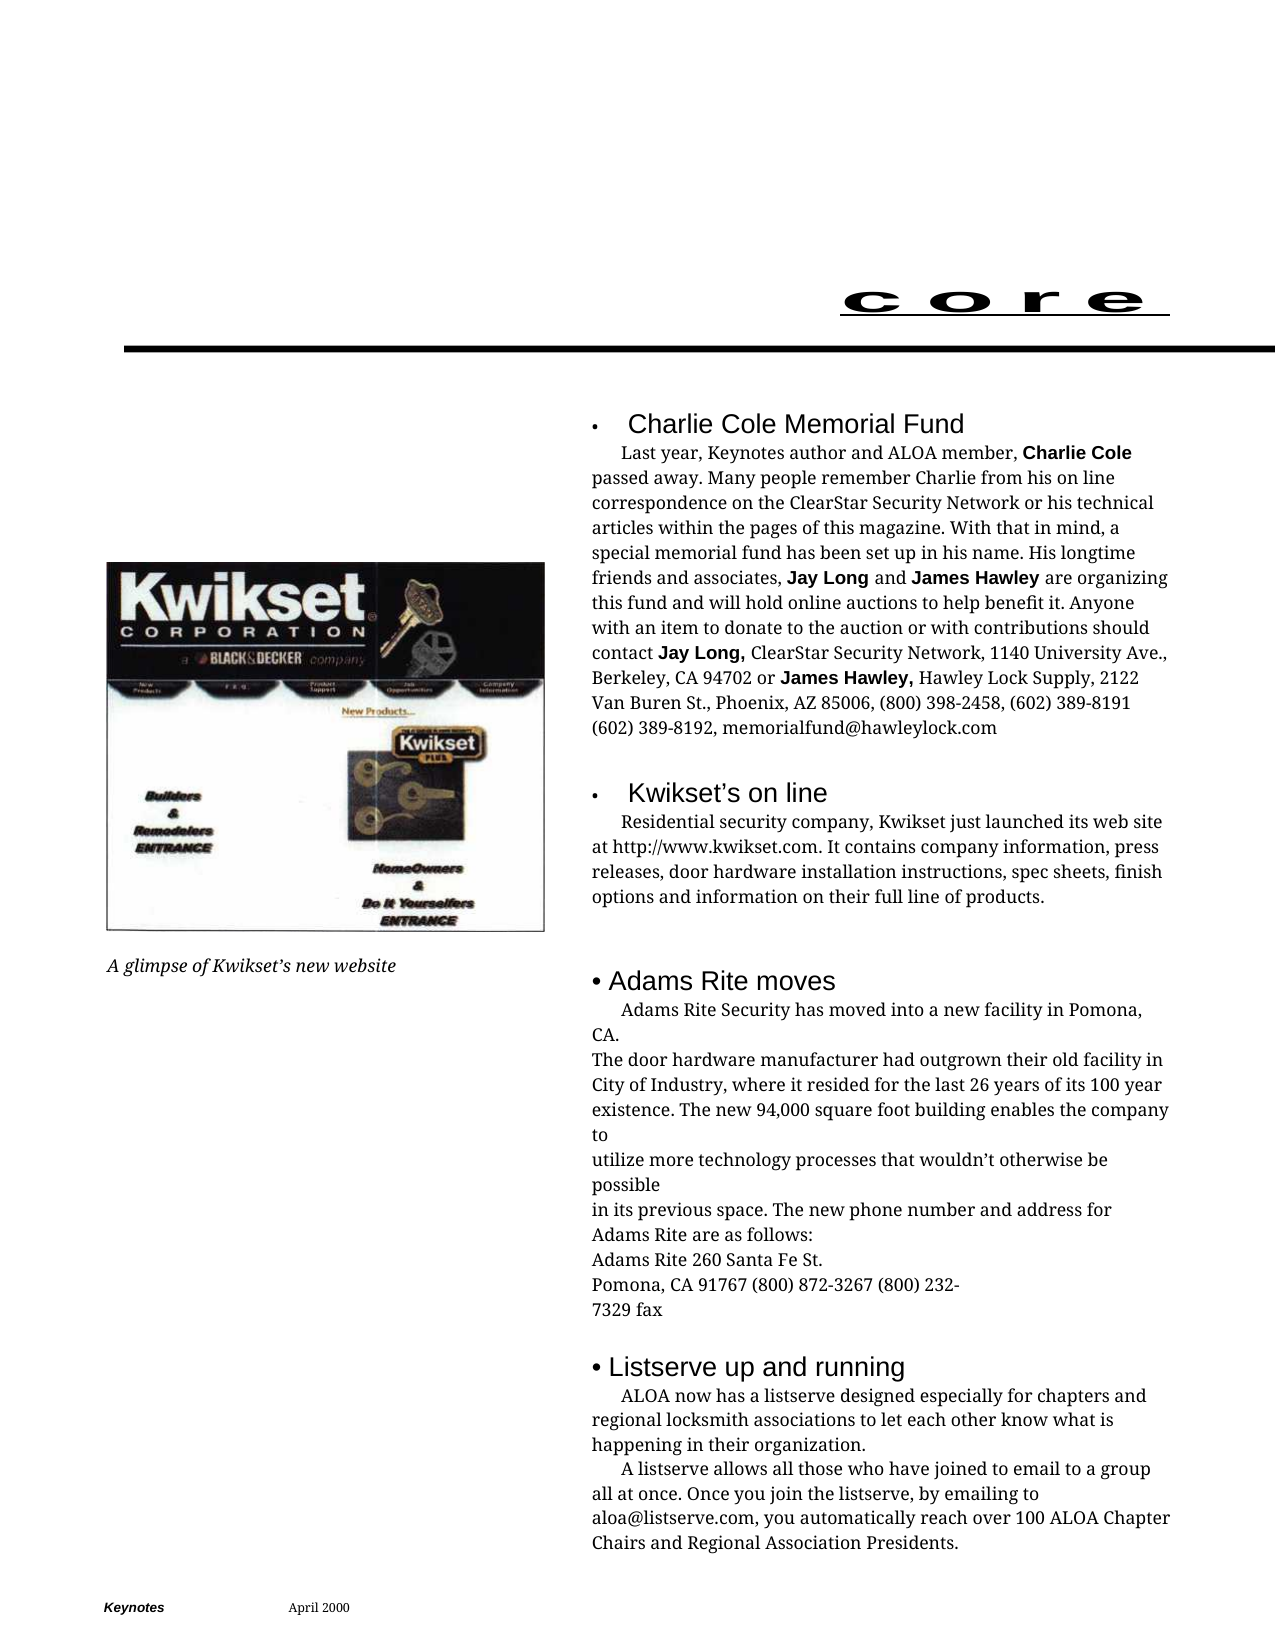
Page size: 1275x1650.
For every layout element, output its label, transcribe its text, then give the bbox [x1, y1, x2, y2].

subtitle Charlie Cole Memorial Fund [592, 409, 1171, 439]
subtitle • Listserve up and running [592, 1352, 1171, 1383]
text Residential security company, Kwikset just launched its web site at http://www.kwikset.com. It contains company information, press releases, door hardware installation instructions, spec sheets, finish options and information on their full line of products. [592, 809, 1171, 909]
text April 2000 [288, 1596, 350, 1617]
subtitle • Adams Rite moves [592, 966, 1171, 997]
text Pomona, CA 91767 (800) 872-3267 (800) 232-7329 fax [592, 1271, 963, 1321]
text Last year, Keynotes author and ALOA member, Charlie Cole passed away. Many people remember Charlie from his on line correspondence on the ClearStar Security Network or his technical articles within the pages of this magazine. With that in mind, a special memorial fund has been set up in his name. His longtime friends and associates, Jay Long and James Hawley are organizing this fund and will hold online auctions to help benefit it. Anyone with an item to donate to the auction or with contributions should contact Jay Long, ClearStar Security Network, 1140 University Ave., Berkeley, CA 94702 or James Hawley, Hawley Lock Supply, 2122 Van Buren St., Phoenix, AZ 85006, (800) 398-2458, (602) 389-8191 (602) 389-8192, memorialfund@hawleylock.com [592, 439, 1171, 739]
text Adams Rite Security has moved into a new facility in Pomona, CA. The door hardware manufacturer had outgrown their old facility in City of Industry, where it resided for the last 26 years of its 100 year existence. The new 94,000 square foot building enables the company to utilize more technology processes that wouldn’t otherwise be possible in its previous space. The new phone number and address for Adams Rite are as follows: [592, 997, 1171, 1247]
text core [840, 279, 1147, 314]
text A listserve allows all those who have joined to email to a group all at once. Once you join the listserve, by emailing to aloa@listserve.com, you automatically reach over 100 ALOA Chapter Chairs and Regional Association Presidents. [592, 1456, 1171, 1554]
subtitle Kwikset’s on line [592, 779, 1171, 809]
text Keynotes [104, 1600, 165, 1615]
picture [106, 562, 545, 932]
text Adams Rite 260 Santa Fe St. [592, 1247, 963, 1271]
text ALOA now has a listserve designed especially for chapters and regional locksmith associations to let each other know what is happening in their organization. [592, 1383, 1171, 1456]
text A glimpse of Kwikset’s new website [107, 949, 396, 978]
